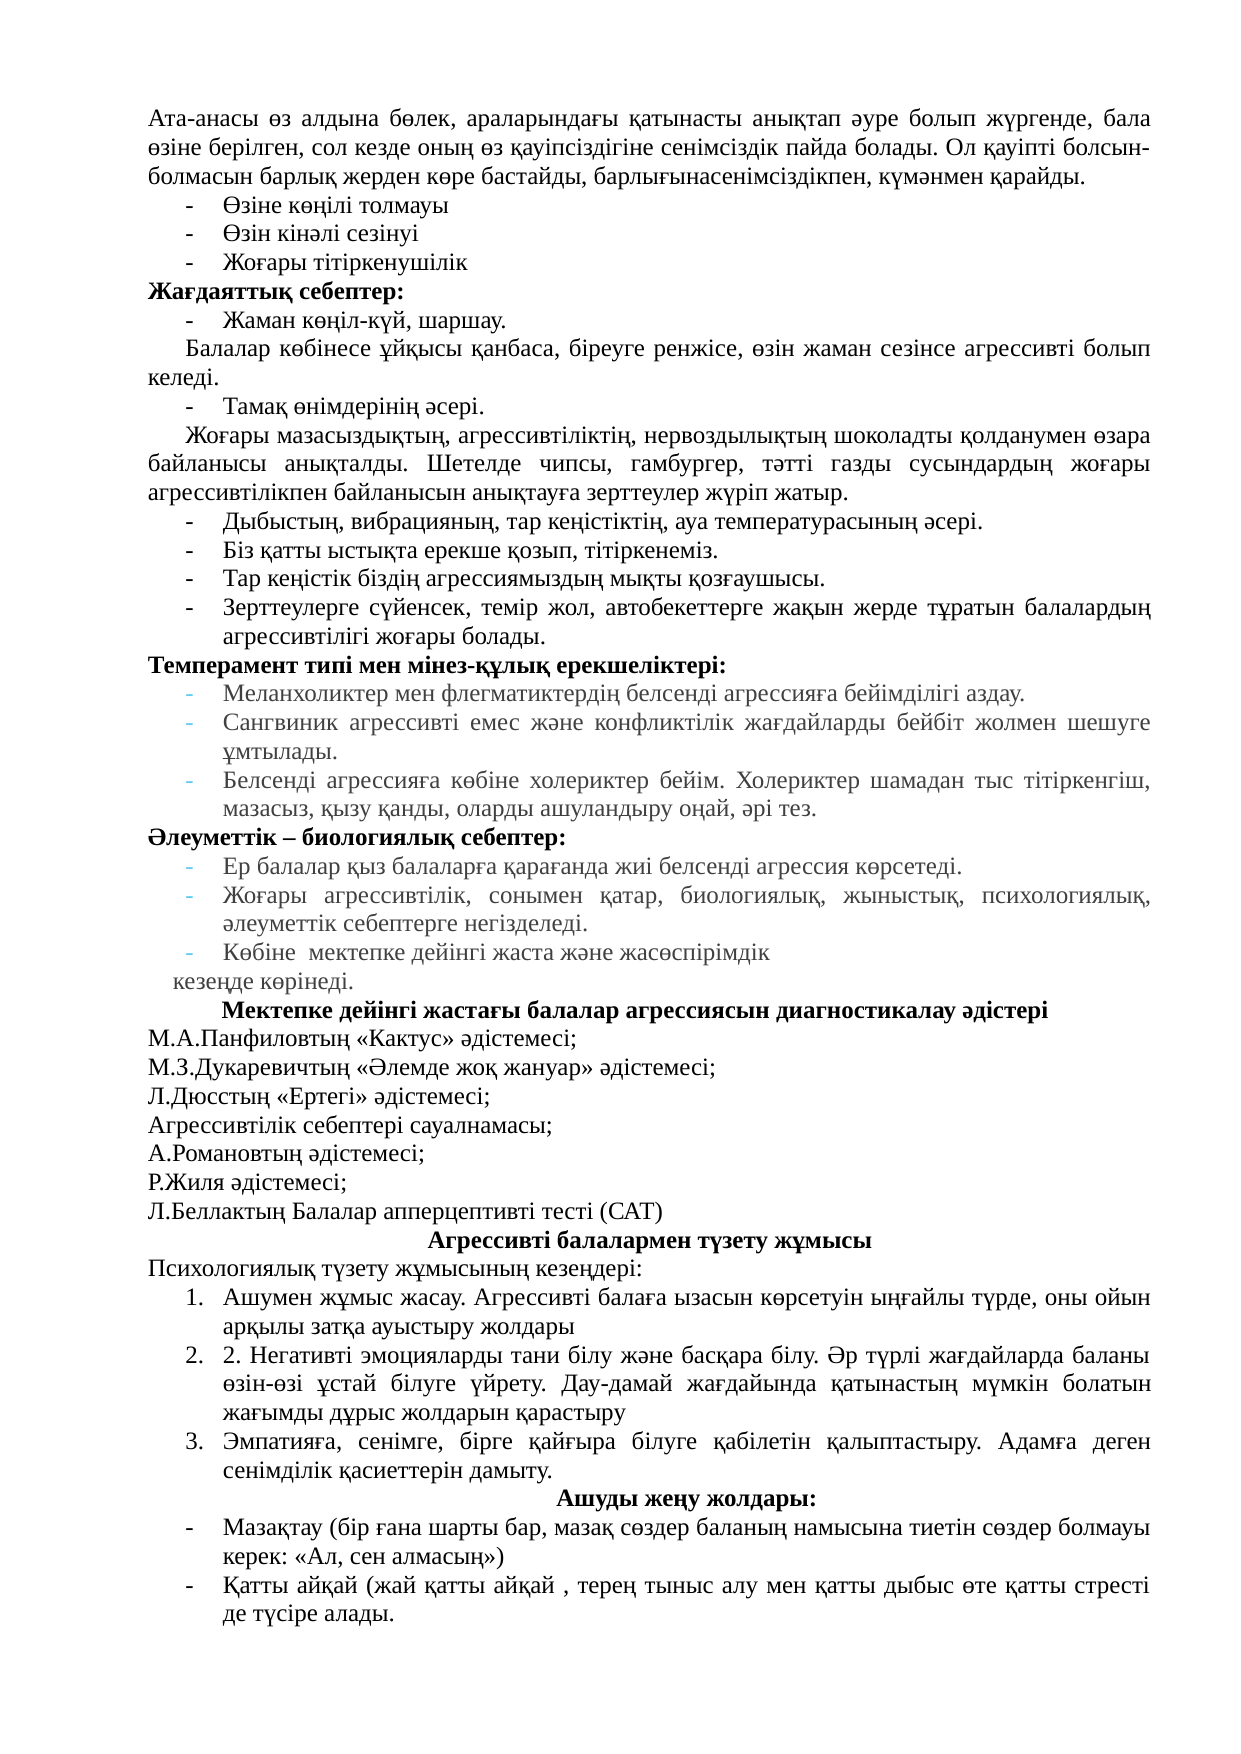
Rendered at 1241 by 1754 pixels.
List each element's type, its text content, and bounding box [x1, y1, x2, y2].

list Өзін кінәлі сезінуі [185, 218, 1152, 247]
list Көбіне мектепке дейінгі жаста және жасөспірімдік [185, 937, 1152, 966]
text Жоғары мазасыздықтың, агрессивтіліктің, нервоздылықтың шоколадты қолданумен өзара байланысы анықталды. Шетелде чипсы, гамбургер, тәтті газды сусындардың жоғары агрессивтілікпен байланысын анықтауға зерттеулер жүріп жатыр. [148, 420, 1152, 506]
list Біз қатты ыстықта ерекше қозып, тітіркенеміз. [185, 535, 1152, 563]
text М.А.Панфиловтың «Кактус» әдістемесі; М.З.Дукаревичтың «Әлемде жоқ жануар» әдістемесі; Л.Дюсстың «Ертегі» әдістемесі; Агрессивтілік себептері сауалнамасы; А.Романовтың әдістемесі; Р.Жиля әдістемесі; Л.Беллактың Балалар апперцептивті тесті (САТ) [148, 1023, 1152, 1225]
list Тамақ өнімдерінің әсері. [185, 391, 1152, 420]
list Өзіне көңілі толмауы [185, 190, 1152, 218]
list Мазақтау (бір ғана шарты бар, мазақ сөздер баланың намысына тиетін сөздер болмауы керек: «Ал, сен алмасың») [185, 1512, 1152, 1570]
text Психологиялық түзету жұмысының кезеңдері: [148, 1253, 1152, 1282]
list 2. Негативті эмоцияларды тани білу және басқара білу. Әр түрлі жағдайларда баланы өзін-өзі ұстай білуге үйрету. Дау-дамай жағдайында қатынастың мүмкін болатын жағымды дұрыс жолдарын қарастыру [185, 1340, 1152, 1426]
list Жоғары агрессивтілік, сонымен қатар, биологиялық, жыныстық, психологиялық, әлеуметтік себептерге негізделеді. [185, 880, 1152, 937]
text Жағдаяттық себептер: [148, 276, 1152, 305]
list Жоғары тітіркенушілік [185, 247, 1152, 276]
text кезеңде көрінеді. [148, 966, 1152, 995]
text Әлеуметтік – биологиялық себептер: [148, 822, 1152, 851]
text Балалар көбінесе ұйқысы қанбаса, біреуге ренжісе, өзін жаман сезінсе агрессивті болып келеді. [148, 333, 1152, 391]
list Эмпатияға, сенімге, бірге қайғыра білуге қабілетін қалыптастыру. Адамға деген сенімділік қасиеттерін дамыту. [185, 1426, 1152, 1483]
text Мектепке дейінгі жастағы балалар агрессиясын диагностикалау әдістері [148, 995, 1152, 1023]
list Жаман көңіл-күй, шаршау. [185, 305, 1152, 333]
list Сангвиник агрессивті емес және конфликтілік жағдайларды бейбіт жолмен шешуге ұмтылады. [185, 707, 1152, 765]
list Дыбыстың, вибрацияның, тар кеңістіктің, ауа температурасының әсері. [185, 506, 1152, 535]
list Тар кеңістік біздің агрессиямыздың мықты қозғаушысы. [185, 563, 1152, 592]
text Ата-анасы өз алдына бөлек, араларындағы қатынасты анықтап әуре болып жүргенде, бала өзіне берілген, сол кезде оның өз қауіпсіздігіне сенімсіздік пайда болады. Ол қауіпті болсын-болмасын барлық жерден көре бастайды, барлығынасенімсіздікпен, күмәнмен қарайды. [148, 103, 1152, 190]
list Меланхоликтер мен флегматиктердің белсенді агрессияға бейімділігі аздау. [185, 678, 1152, 707]
list Белсенді агрессияға көбіне холериктер бейім. Холериктер шамадан тыс тітіркенгіш, мазасыз, қызу қанды, оларды ашуландыру оңай, әрі тез. [185, 765, 1152, 822]
text Агрессивті балалармен түзету жұмысы [148, 1225, 1152, 1253]
text Ашуды жеңу жолдары: [148, 1483, 1152, 1512]
list Ер балалар қыз балаларға қарағанда жиі белсенді агрессия көрсетеді. [185, 851, 1152, 880]
list Ашумен жұмыс жасау. Агрессивті балаға ызасын көрсетуін ыңғайлы түрде, оны ойын арқылы затқа ауыстыру жолдары [185, 1282, 1152, 1340]
text Темперамент типі мен мінез-құлық ерекшеліктері: [148, 650, 1152, 678]
list Зерттеулерге сүйенсек, темір жол, автобекеттерге жақын жерде тұратын балалардың агрессивтілігі жоғары болады. [185, 592, 1152, 650]
list Қатты айқай (жай қатты айқай , терең тыныс алу мен қатты дыбыс өте қатты стресті де түсіре алады. [185, 1570, 1152, 1627]
